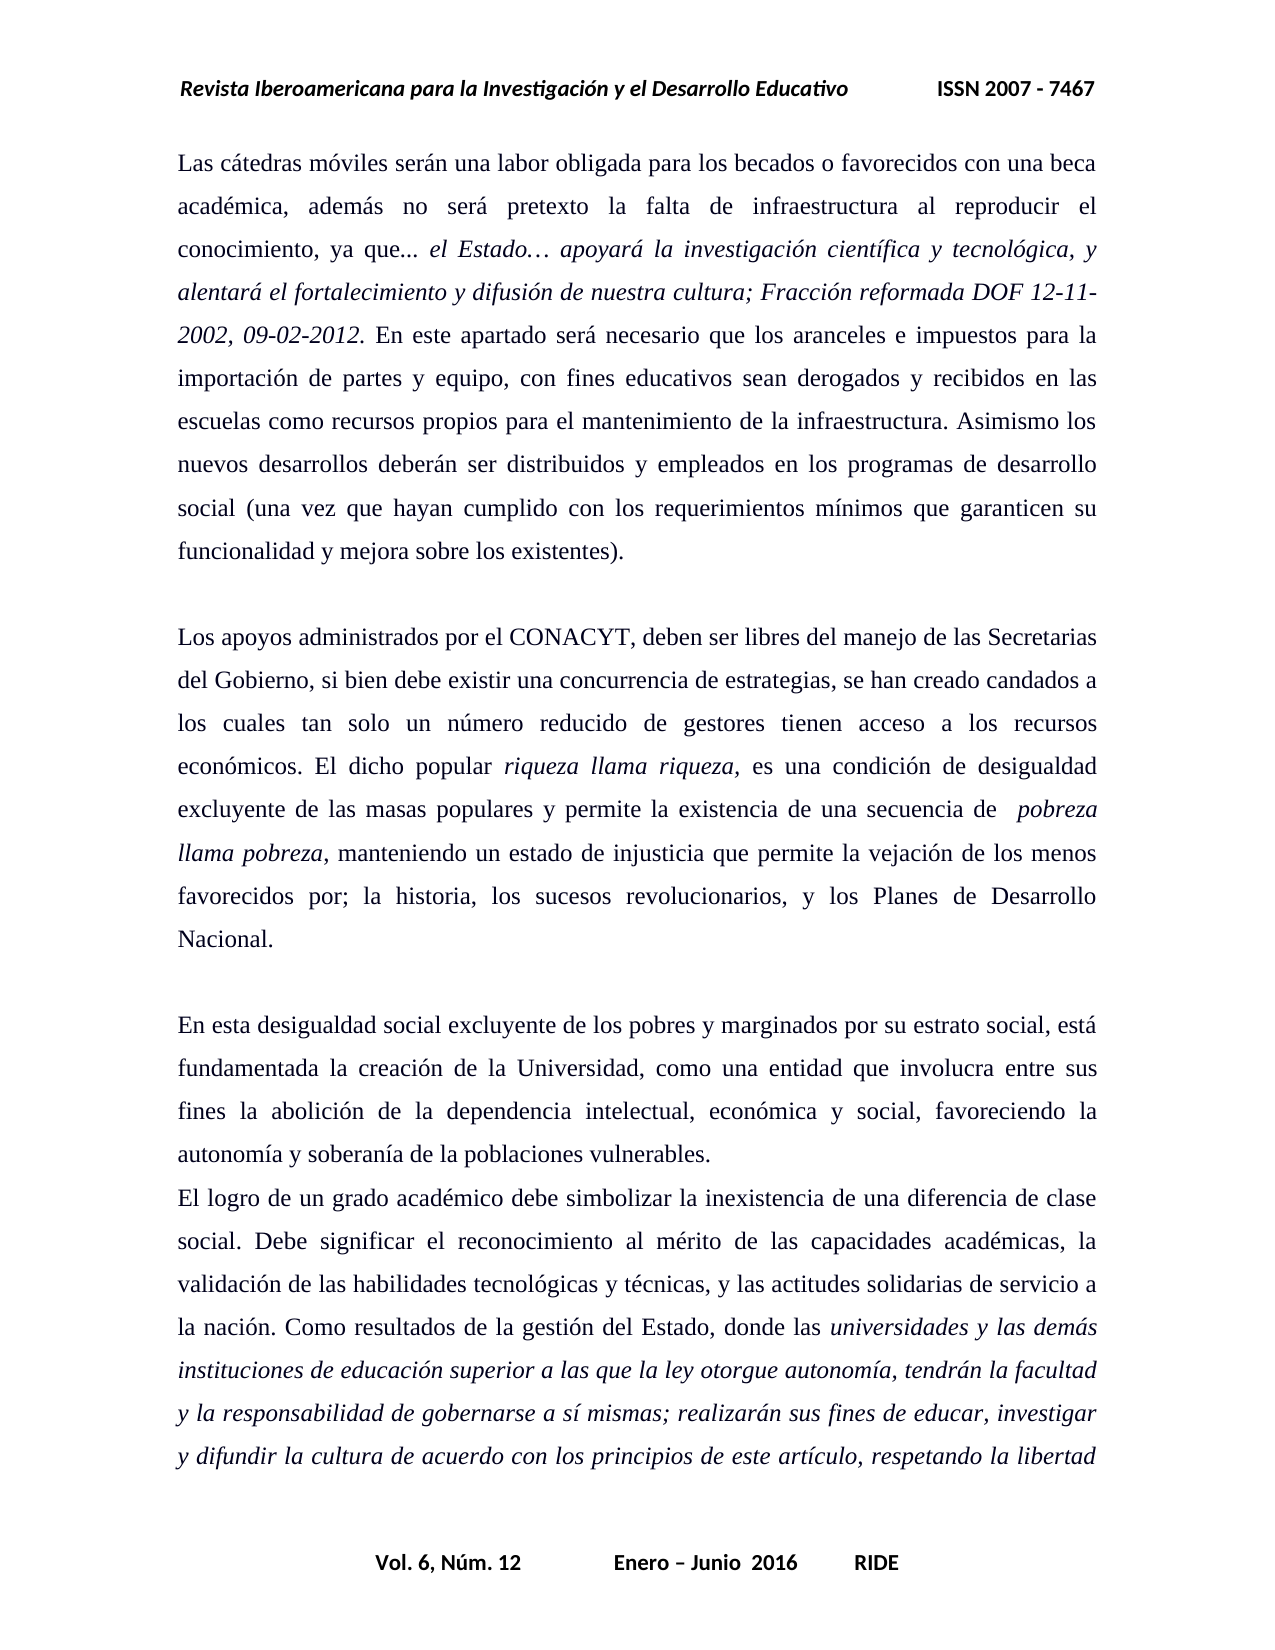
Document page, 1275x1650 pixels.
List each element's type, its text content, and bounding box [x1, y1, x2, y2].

text Las cátedras móviles serán una labor obligada para los becados o favorecidos con una beca académica, además no será pretexto la falta de infraestructura al reproducir el conocimiento, ya que... el Estado… apoyará la investigación científica y tecnológica, y alentará el fortalecimiento y difusión de nuestra cultura; Fracción reformada DOF 12-11-2002, 09-02-2012. En este apartado será necesario que los aranceles e impuestos para la importación de partes y equipo, con fines educativos sean derogados y recibidos en las escuelas como recursos propios para el mantenimiento de la infraestructura. Asimismo los nuevos desarrollos deberán ser distribuidos y empleados en los programas de desarrollo social (una vez que hayan cumplido con los requerimientos mínimos que garanticen su funcionalidad y mejora sobre los existentes). [177, 148, 1098, 564]
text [177, 1183, 1098, 1470]
text Los apoyos administrados por el CONACYT, deben ser libres del manejo de las Secretarias del Gobierno, si bien debe existir una concurrencia de estrategias, se han creado candados a los cuales tan solo un número reducido de gestores tienen acceso a los recursos económicos. El dicho popular riqueza llama riqueza, es una condición de desigualdad excluyente de las masas populares y permite la existencia de una secuencia de pobreza llama pobreza, manteniendo un estado de injusticia que permite la vejación de los menos favorecidos por; la historia, los sucesos revolucionarios, y los Planes de Desarrollo Nacional. [177, 622, 1098, 953]
text En esta desigualdad social excluyente de los pobres y marginados por su estrato social, está fundamentada la creación de la Universidad, como una entidad que involucra entre sus fines la abolición de la dependencia intelectual, económica y social, favoreciendo la autonomía y soberanía de la poblaciones vulnerables. [177, 1010, 1098, 1168]
